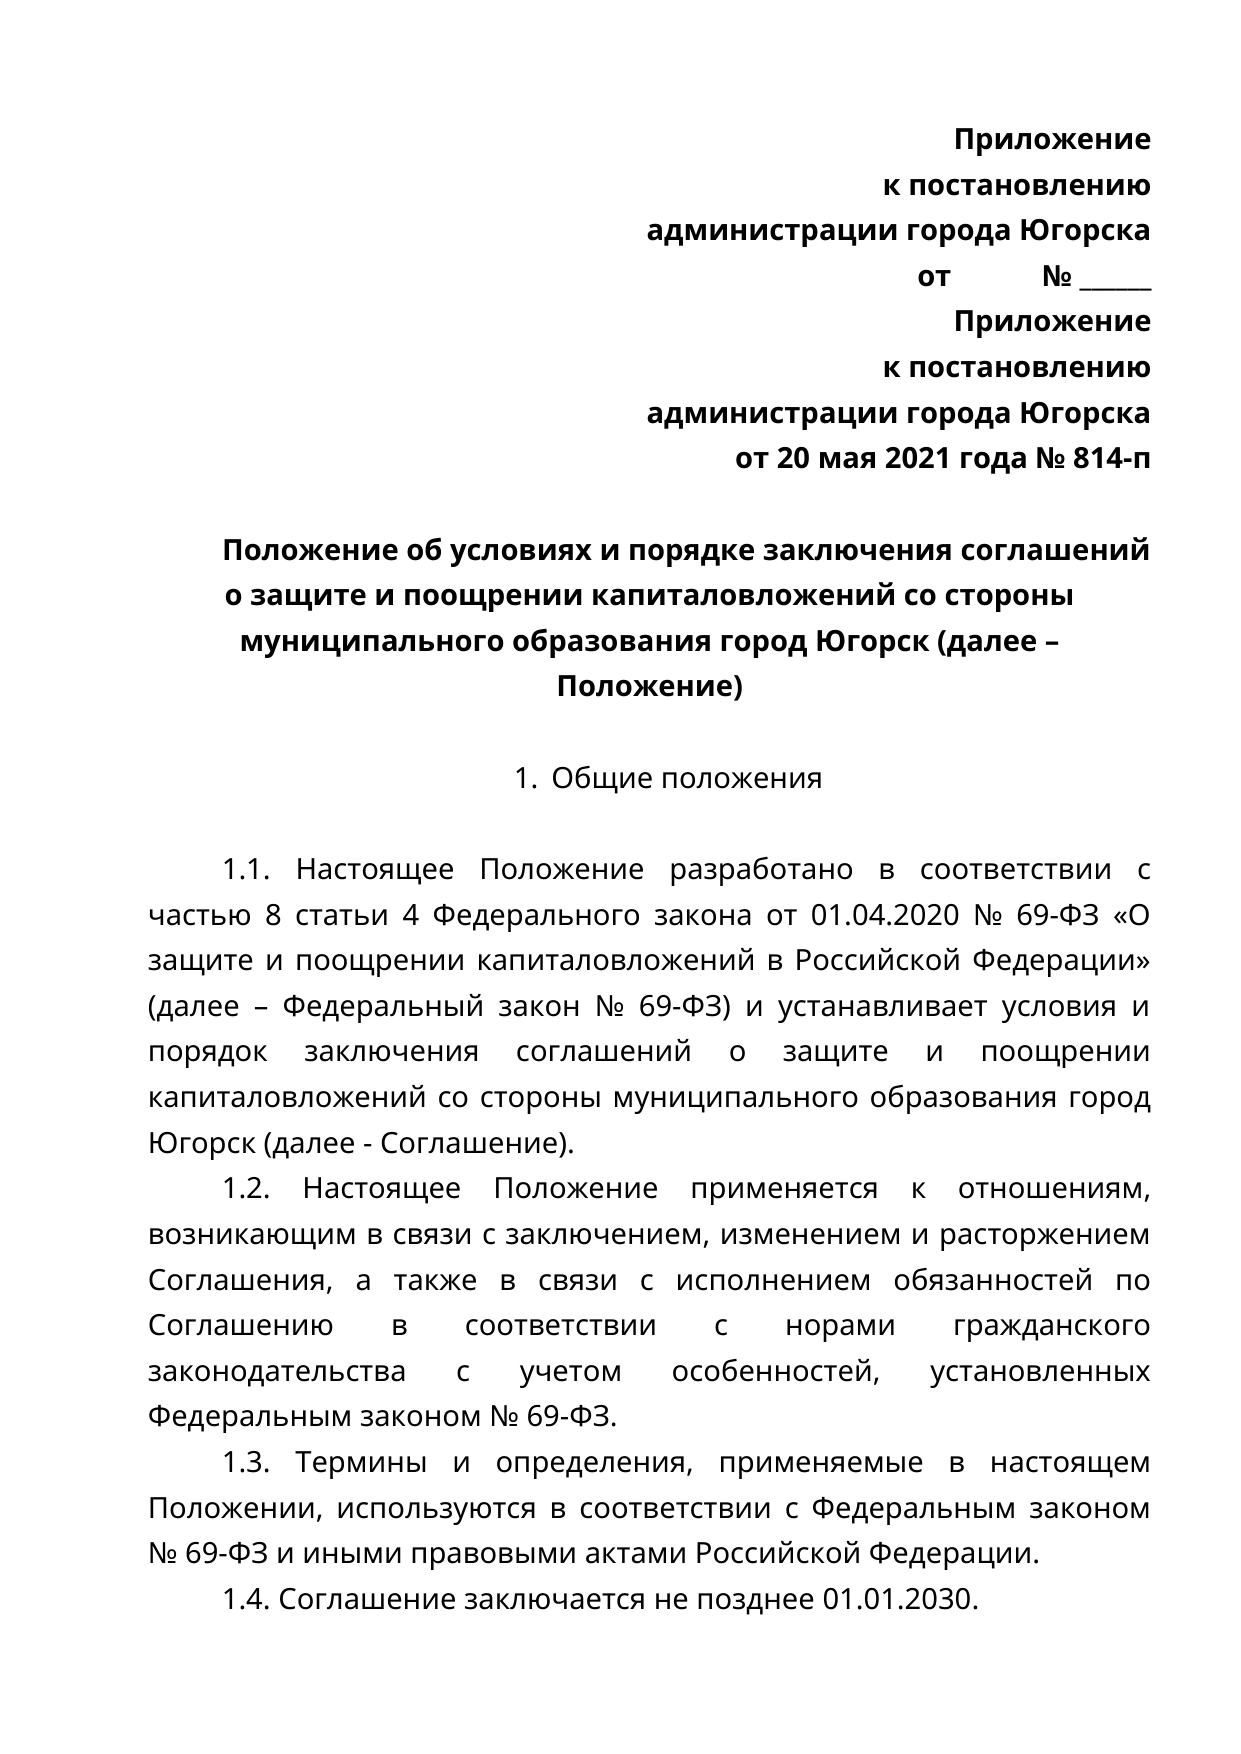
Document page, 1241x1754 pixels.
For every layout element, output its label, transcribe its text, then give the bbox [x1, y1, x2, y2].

text Приложение [148, 118, 1152, 158]
text от № ______ [148, 255, 1152, 295]
text 1.1. Настоящее Положение разработано в соответствии с частью 8 статьи 4 Федерального закона от 01.04.2020 № 69-ФЗ «О защите и поощрении капиталовложений в Российской Федерации» (далее – Федеральный закон № 69-ФЗ) и устанавливает условия и порядок заключения соглашений о защите и поощрении капиталовложений со стороны муниципального образования город Югорск (далее - Соглашение). [148, 848, 1152, 1162]
text Положение об условиях и порядке заключения соглашений о защите и поощрении капиталовложений со стороны муниципального образования город Югорск (далее – Положение) [148, 529, 1152, 705]
text 1.4. Соглашение заключается не позднее 01.01.2030. [148, 1578, 1152, 1618]
text 1.2. Настоящее Положение применяется к отношениям, возникающим в связи с заключением, изменением и расторжением Соглашения, а также в связи с исполнением обязанностей по Соглашению в соответствии с норами гражданского законодательства с учетом особенностей, установленных Федеральным законом № 69-ФЗ. [148, 1167, 1152, 1435]
text к постановлению [148, 164, 1152, 203]
text от 20 мая 2021 года № 814-п [148, 437, 1152, 477]
text администрации города Югорска [148, 392, 1152, 432]
list Общие положения [185, 757, 1152, 797]
text к постановлению [148, 346, 1152, 386]
text 1.3. Термины и определения, применяемые в настоящем Положении, используются в соответствии с Федеральным законом № 69-ФЗ и иными правовыми актами Российской Федерации. [148, 1441, 1152, 1572]
text Приложение [148, 301, 1152, 340]
text администрации города Югорска [148, 209, 1152, 249]
